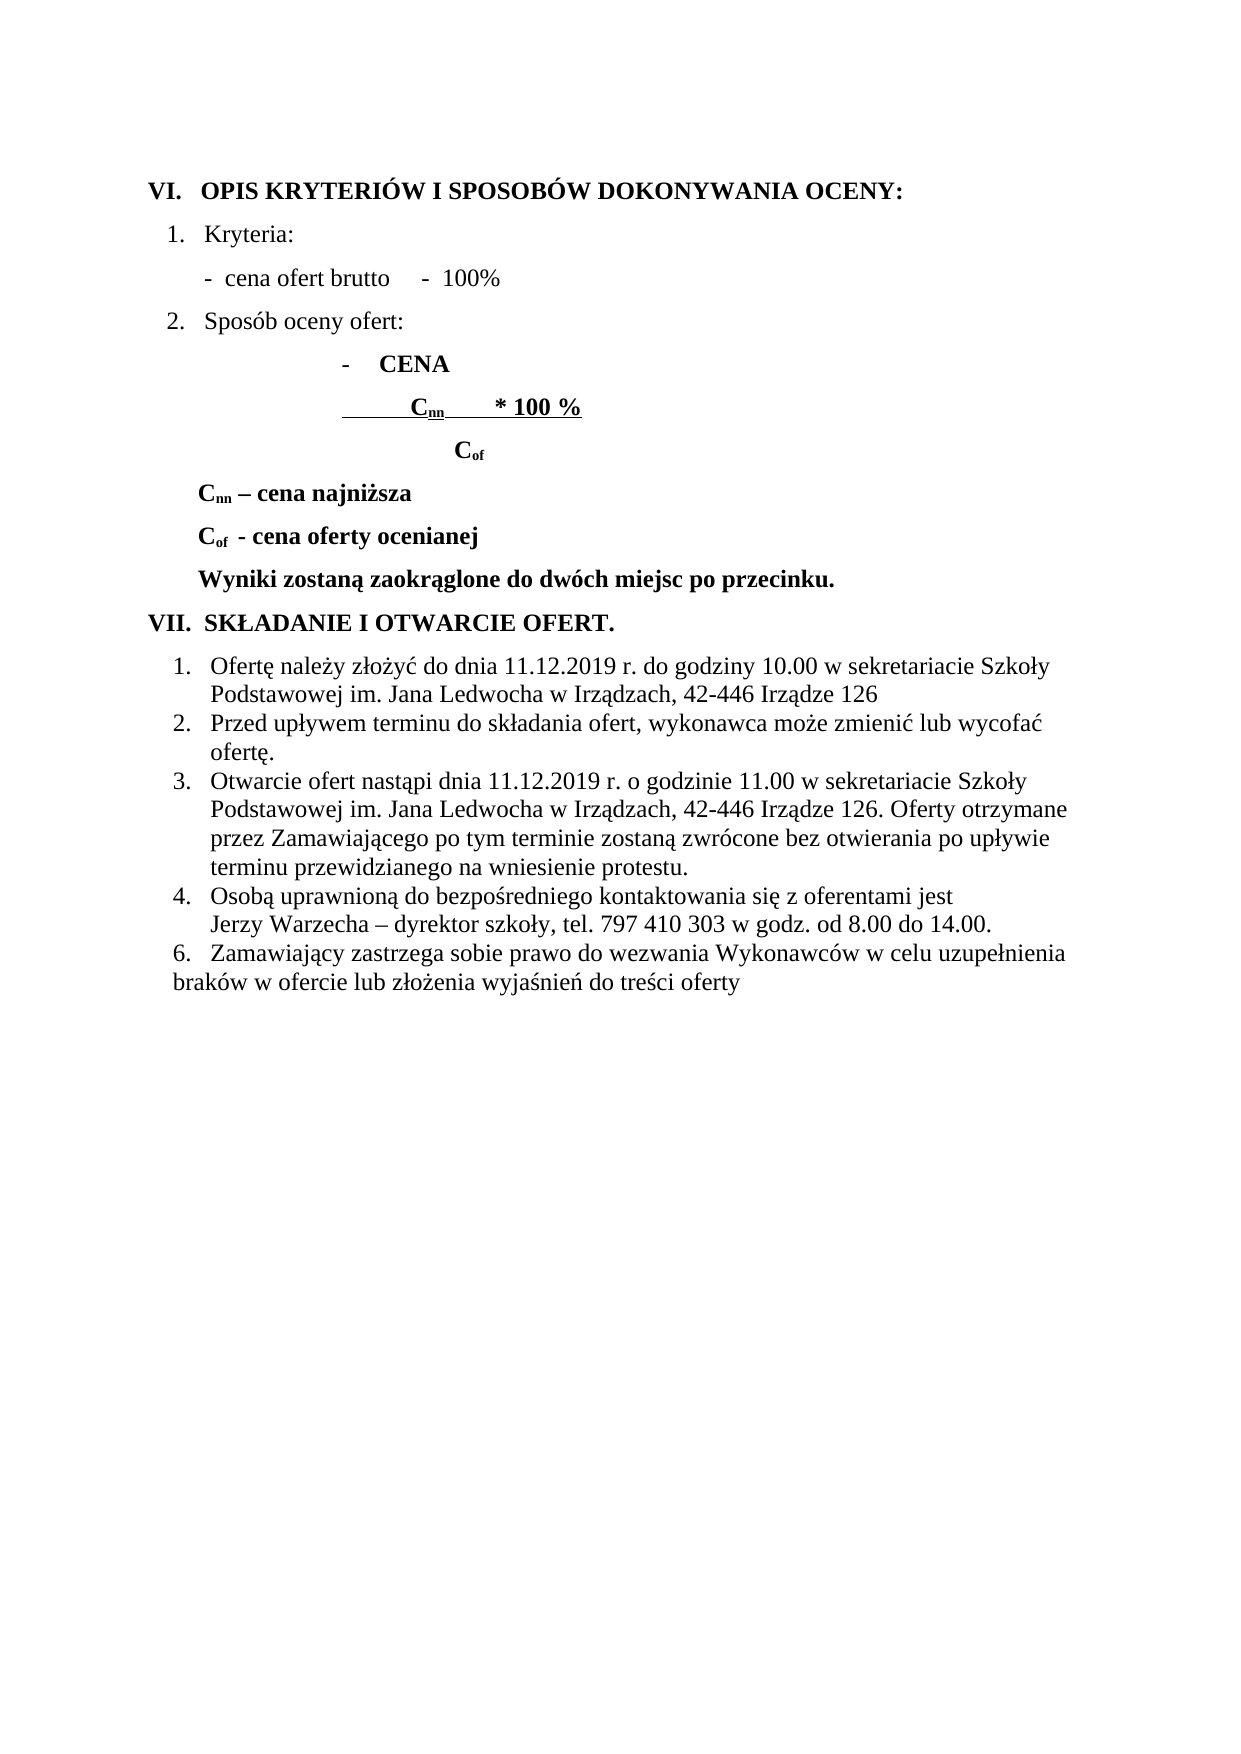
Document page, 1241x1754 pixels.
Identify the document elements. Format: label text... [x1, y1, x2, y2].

list Sposób oceny ofert: [166, 306, 1093, 334]
text 6. Zamawiający zastrzega sobie prawo do wezwania Wykonawców w celu uzupełnienia braków w ofercie lub złożenia wyjaśnień do treści oferty [173, 938, 1093, 996]
list Ofertę należy złożyć do dnia 11.12.2019 r. do godziny 10.00 w sekretariacie Szkoły Podstawowej im. Jana Ledwocha w Irządzach, 42-446 Irządze 126 [173, 651, 1093, 708]
text VI. OPIS KRYTERIÓW I SPOSOBÓW DOKONYWANIA OCENY: [148, 176, 1093, 205]
text Cnn * 100 % [341, 392, 1093, 421]
text VII. SKŁADANIE I OTWARCIE OFERT. [148, 608, 1093, 636]
text Wyniki zostaną zaokrąglone do dwóch miejsc po przecinku. [148, 564, 1093, 593]
text Cnn – cena najniższa [148, 478, 1093, 507]
text Cof [341, 435, 1093, 464]
text Jerzy Warzecha – dyrektor szkoły, tel. 797 410 303 w godz. od 8.00 do 14.00. [210, 909, 1093, 938]
text Cof - cena oferty ocenianej [148, 521, 1093, 550]
list Przed upływem terminu do składania ofert, wykonawca może zmienić lub wycofać ofertę. [173, 708, 1093, 766]
text - cena ofert brutto - 100% [204, 263, 1093, 291]
list Otwarcie ofert nastąpi dnia 11.12.2019 r. o godzinie 11.00 w sekretariacie Szkoły Podstawowej im. Jana Ledwocha w Irządzach, 42-446 Irządze 126. Oferty otrzymane przez Zamawiającego po tym terminie zostaną zwrócone bez otwierania po upływie terminu przewidzianego na wniesienie protestu. [173, 766, 1093, 881]
list CENA [341, 349, 1093, 378]
list Osobą uprawnioną do bezpośredniego kontaktowania się z oferentami jest [173, 881, 1093, 909]
list Kryteria: [166, 219, 1093, 248]
